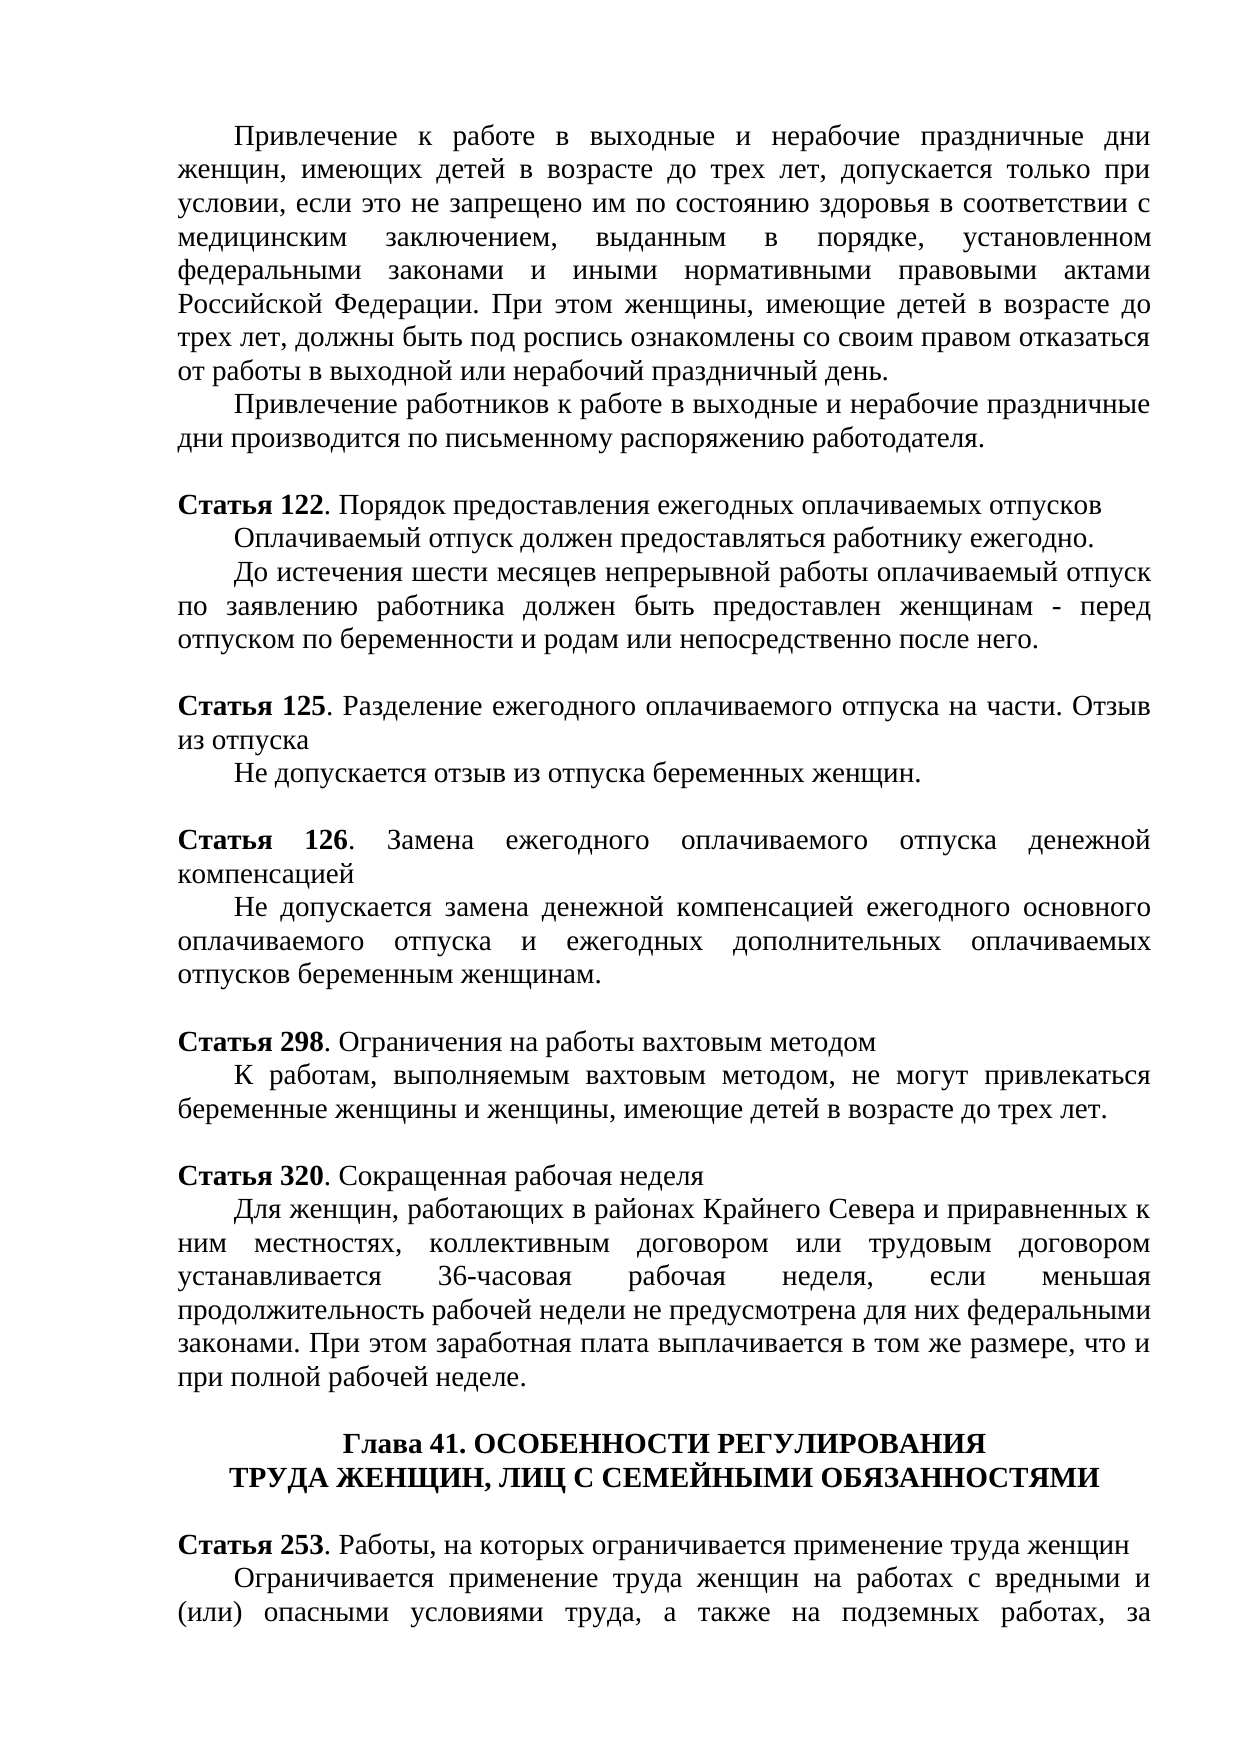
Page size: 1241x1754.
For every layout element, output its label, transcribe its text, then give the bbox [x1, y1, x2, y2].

text Статья 126. Замена ежегодного оплачиваемого отпуска денежной компенсацией [177, 822, 1152, 889]
text Статья 122. Порядок предоставления ежегодных оплачиваемых отпусков [177, 487, 1152, 521]
text Оплачиваемый отпуск должен предоставляться работнику ежегодно. [177, 521, 1152, 554]
text Привлечение работников к работе в выходные и нерабочие праздничные дни производится по письменному распоряжению работодателя. [177, 386, 1152, 453]
text Для женщин, работающих в районах Крайнего Севера и приравненных к ним местностях, коллективным договором или трудовым договором устанавливается 36-часовая рабочая неделя, если меньшая продолжительность рабочей недели не предусмотрена для них федеральными законами. При этом заработная плата выплачивается в том же размере, что и при полной рабочей неделе. [177, 1191, 1152, 1393]
text До истечения шести месяцев непрерывной работы оплачиваемый отпуск по заявлению работника должен быть предоставлен женщинам - перед отпуском по беременности и родам или непосредственно после него. [177, 554, 1152, 655]
text Глава 41. ОСОБЕННОСТИ РЕГУЛИРОВАНИЯ [177, 1426, 1152, 1460]
text Не допускается отзыв из отпуска беременных женщин. [177, 755, 1152, 789]
text Статья 253. Работы, на которых ограничивается применение труда женщин [177, 1527, 1152, 1560]
text Статья 320. Сокращенная рабочая неделя [177, 1158, 1152, 1191]
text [177, 1560, 1152, 1627]
text Не допускается замена денежной компенсацией ежегодного основного оплачиваемого отпуска и ежегодных дополнительных оплачиваемых отпусков беременным женщинам. [177, 889, 1152, 990]
text Привлечение к работе в выходные и нерабочие праздничные дни женщин, имеющих детей в возрасте до трех лет, допускается только при условии, если это не запрещено им по состоянию здоровья в соответствии с медицинским заключением, выданным в порядке, установленном федеральными законами и иными нормативными правовыми актами Российской Федерации. При этом женщины, имеющие детей в возрасте до трех лет, должны быть под роспись ознакомлены со своим правом отказаться от работы в выходной или нерабочий праздничный день. [177, 118, 1152, 386]
text ТРУДА ЖЕНЩИН, ЛИЦ С СЕМЕЙНЫМИ ОБЯЗАННОСТЯМИ [177, 1460, 1152, 1493]
text Статья 125. Разделение ежегодного оплачиваемого отпуска на части. Отзыв из отпуска [177, 688, 1152, 755]
text К работам, выполняемым вахтовым методом, не могут привлекаться беременные женщины и женщины, имеющие детей в возрасте до трех лет. [177, 1057, 1152, 1124]
text Статья 298. Ограничения на работы вахтовым методом [177, 1024, 1152, 1057]
